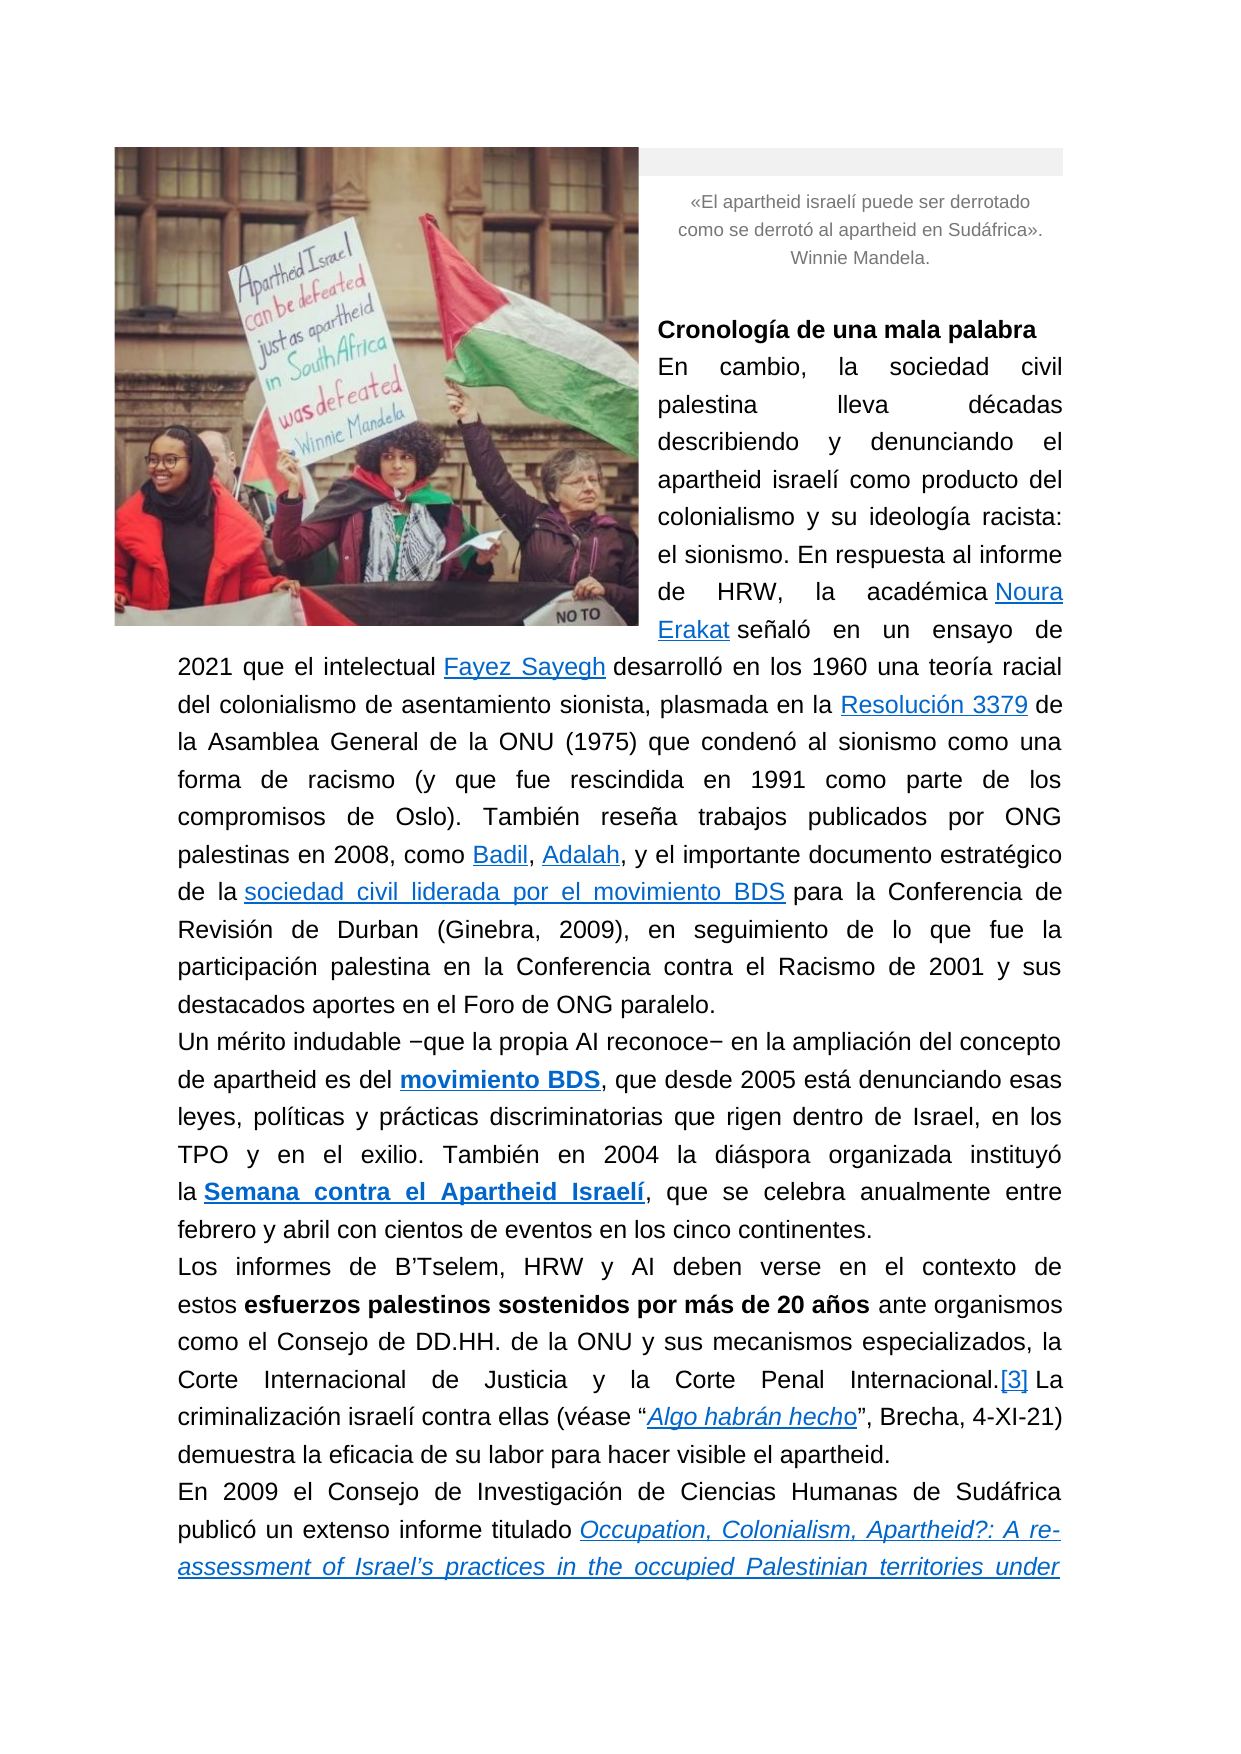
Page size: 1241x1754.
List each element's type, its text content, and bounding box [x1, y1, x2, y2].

text En cambio, la sociedad civil palestina lleva décadas describiendo y denunciando el apartheid israelí como producto del colonialismo y su ideología racista: el sionismo. En respuesta al informe de HRW, la académica Noura Erakat señaló en un ensayo de 2021 que el intelectual Fayez Sayegh desarrolló en los 1960 una teoría racial del colonialismo de asentamiento sionista, plasmada en la Resolución 3379 de la Asamblea General de la ONU (1975) que condenó al sionismo como una forma de racismo (y que fue rescindida en 1991 como parte de los compromisos de Oslo). También reseña trabajos publicados por ONG palestinas en 2008, como Badil, Adalah, y el importante documento estratégico de la sociedad civil liderada por el movimiento BDS para la Conferencia de Revisión de Durban (Ginebra, 2009), en seguimiento de lo que fue la participación palestina en la Conferencia contra el Racismo de 2001 y sus destacados aportes en el Foro de ONG paralelo. [177, 343, 1063, 1018]
text Los informes de B’Tselem, HRW y AI deben verse en el contexto de estos esfuerzos palestinos sostenidos por más de 20 años ante organismos como el Consejo de DD.HH. de la ONU y sus mecanismos especializados, la Corte Internacional de Justicia y la Corte Penal Internacional.[3] La criminalización israelí contra ellas (véase “Algo habrán hecho”, Brecha, 4-XI-21) demuestra la eficacia de su labor para hacer visible el apartheid. [177, 1243, 1063, 1468]
text «El apartheid israelí puede ser derrotado como se derrotó al apartheid en Sudáfrica». Winnie Mandela. [639, 184, 1055, 268]
text Cronología de una mala palabra [639, 306, 1063, 343]
picture [114, 147, 639, 626]
text Un mérito indudable −que la propia AI reconoce− en la ampliación del concepto de apartheid es del movimiento BDS, que desde 2005 está denunciando esas leyes, políticas y prácticas discriminatorias que rigen dentro de Israel, en los TPO y en el exilio. También en 2004 la diáspora organizada instituyó la Semana contra el Apartheid Israelí, que se celebra anualmente entre febrero y abril con cientos de eventos en los cinco continentes. [177, 1018, 1063, 1243]
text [177, 1468, 1063, 1581]
